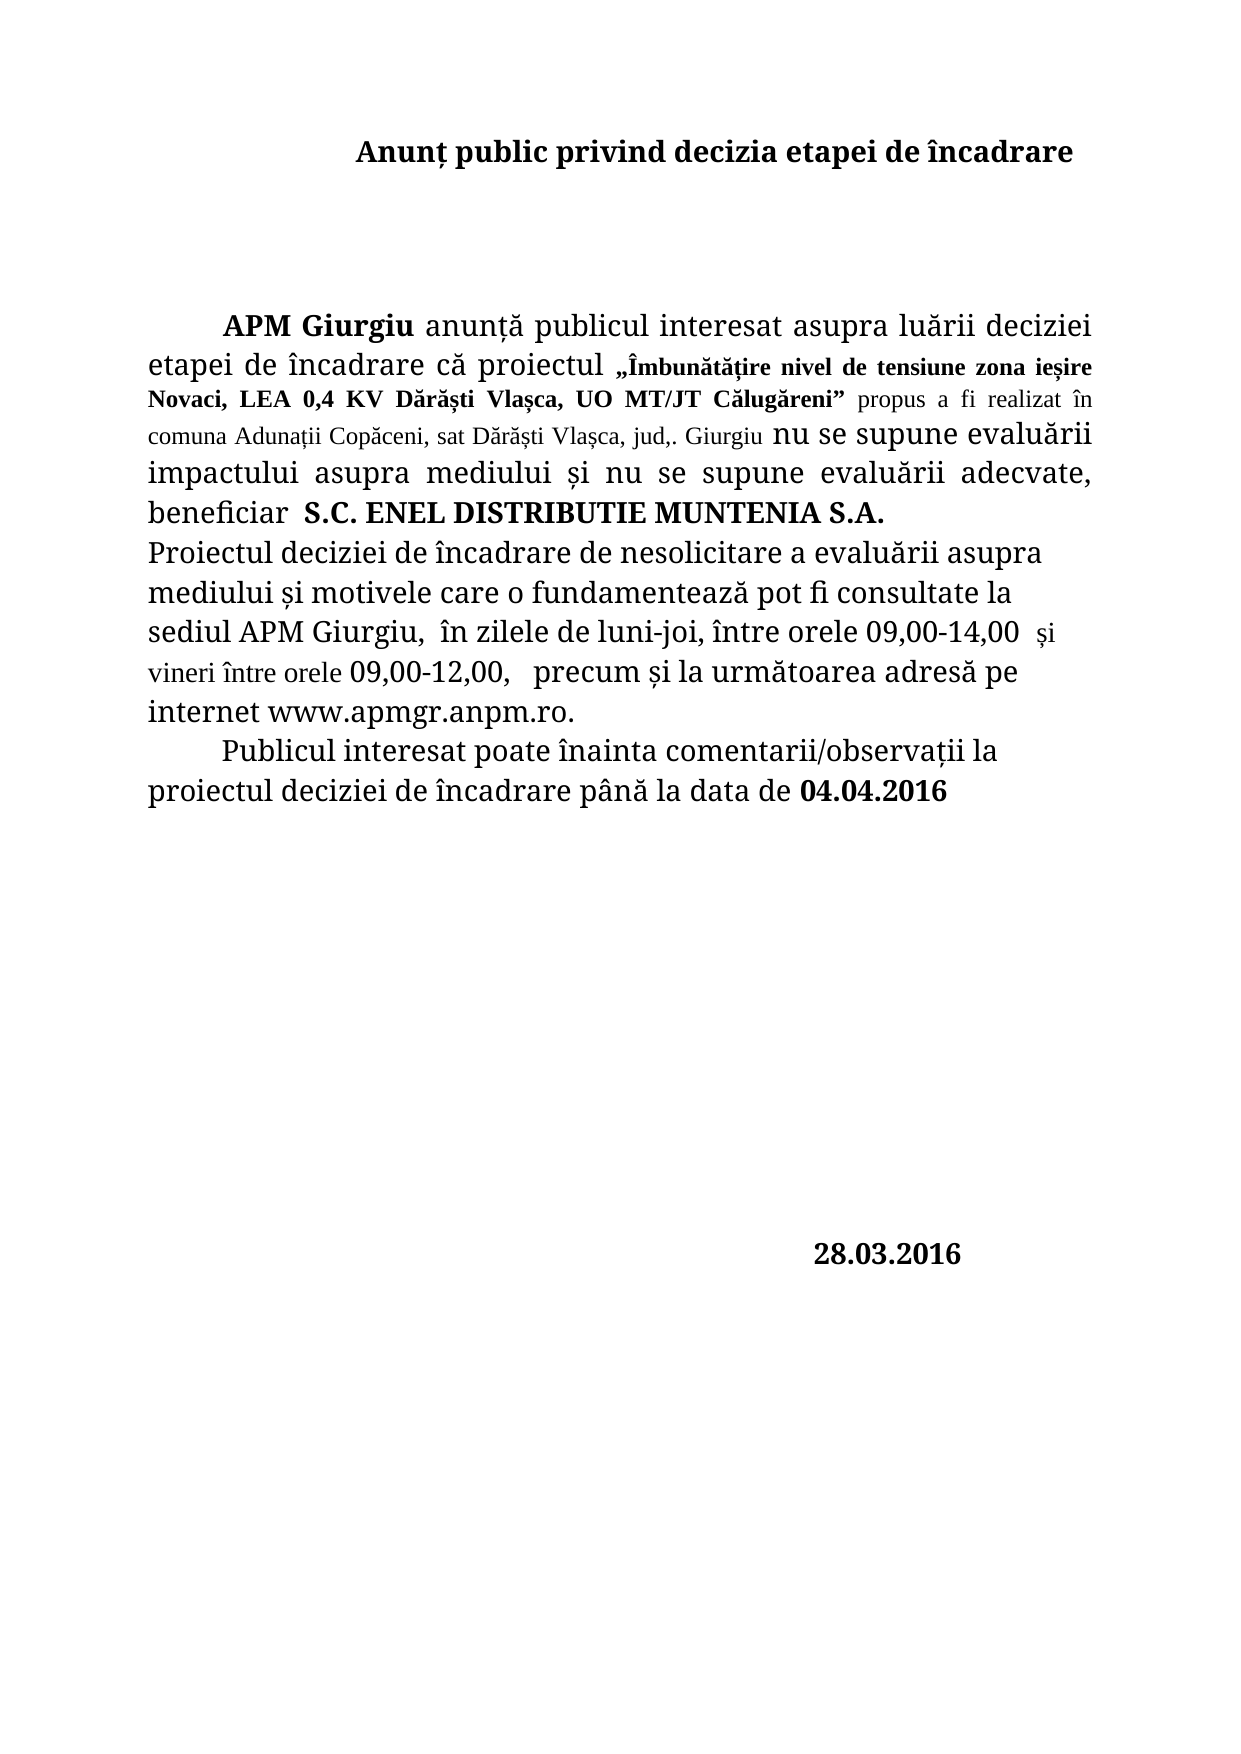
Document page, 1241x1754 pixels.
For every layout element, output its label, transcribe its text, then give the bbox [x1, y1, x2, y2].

text APM Giurgiu anunţă publicul interesat asupra luării deciziei etapei de încadrare că proiectul „Îmbunătățire nivel de tensiune zona ieșire Novaci, LEA 0,4 KV Dărăști Vlașca, UO MT/JT Călugăreni” propus a fi realizat în comuna Adunații Copăceni, sat Dărăști Vlașca, jud,. Giurgiu nu se supune evaluării impactului asupra mediului şi nu se supune evaluării adecvate, beneficiar S.C. ENEL DISTRIBUTIE MUNTENIA S.A. [148, 305, 1093, 532]
text Proiectul deciziei de încadrare de nesolicitare a evaluării asupra mediului şi motivele care o fundamentează pot fi consultate la sediul APM Giurgiu, în zilele de luni-joi, între orele 09,00-14,00 și vineri între orele 09,00-12,00, precum şi la următoarea adresă pe internet www.apmgr.anpm.ro. [148, 532, 1093, 731]
text Publicul interesat poate înainta comentarii/observaţii la proiectul deciziei de încadrare până la data de 04.04.2016 [148, 731, 1093, 810]
text 28.03.2016 [148, 1233, 1093, 1273]
subtitle Anunţ public privind decizia etapei de încadrare [287, 148, 458, 166]
subtitle Anunţ public privind decizia etapei de încadrare [838, 148, 1093, 166]
subtitle Anunţ public privind decizia etapei de încadrare [562, 148, 834, 166]
